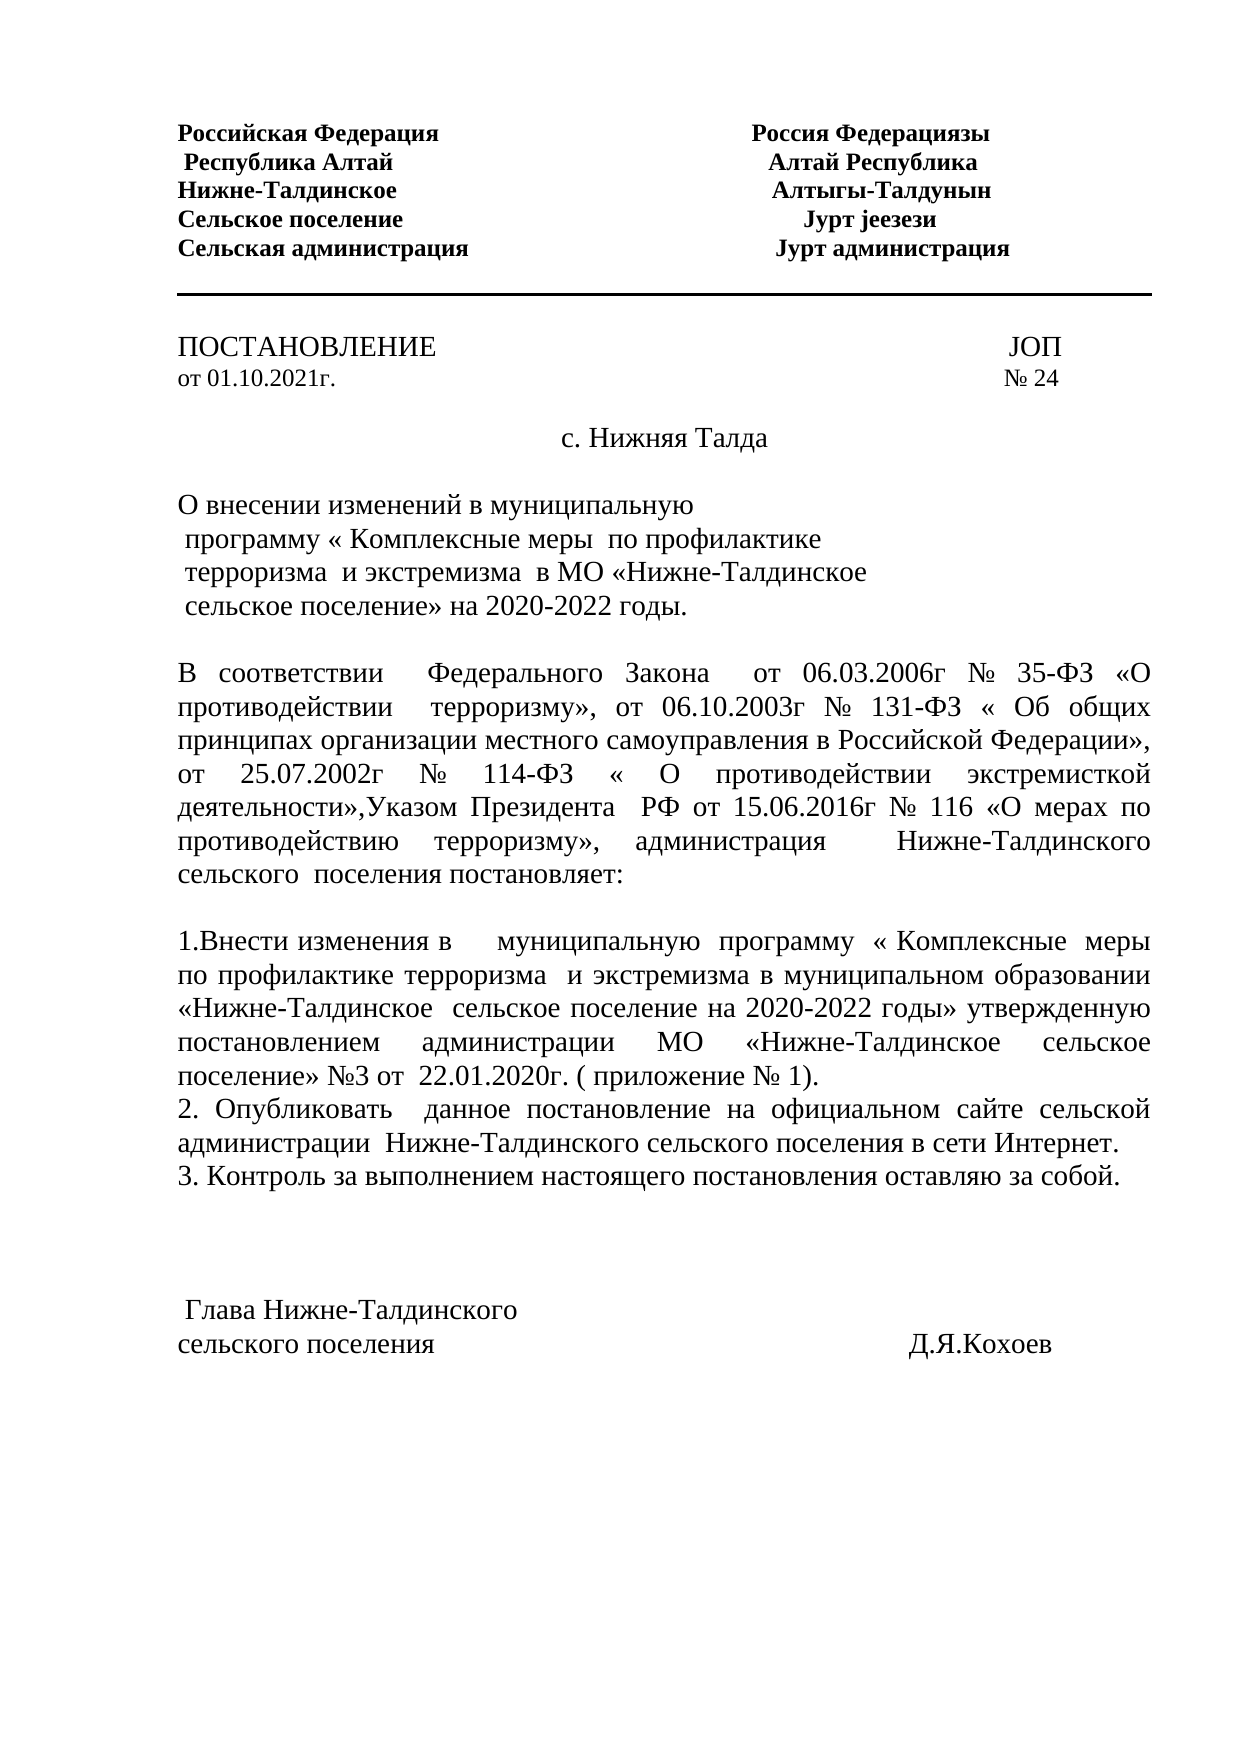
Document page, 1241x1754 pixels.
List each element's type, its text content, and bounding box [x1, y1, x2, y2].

text Глава Нижне-Талдинского [177, 1292, 1152, 1326]
text Сельская администрация Jурт администрация [177, 233, 1152, 262]
text 2. Опубликовать данное постановление на официальном сайте сельской администрации Нижне-Талдинского сельского поселения в сети Интернет. [177, 1091, 1152, 1158]
text сельского поселения Д.Я.Кохоев [177, 1326, 1152, 1359]
text терроризма и экстремизма в МО «Нижне-Талдинское [177, 554, 1152, 588]
text В соответствии Федерального Закона от 06.03.2006г № 35-ФЗ «О противодействии терроризму», от 06.10.2003г № 131-ФЗ « Об общих принципах организации местного самоуправления в Российской Федерации», от 25.07.2002г № 114-ФЗ « О противодействии экстремисткой деятельности»,Указом Президента РФ от 15.06.2016г № 116 «О мерах по противодействию терроризму», администрация Нижне-Талдинского сельского поселения постановляет: [177, 655, 1152, 890]
text Российская Федерация Россия Федерациязы [177, 118, 1152, 147]
text 1.Внести изменения в муниципальную программу « Комплексные меры по профилактике терроризма и экстремизма в муниципальном образовании «Нижне-Талдинское сельское поселение на 2020-2022 годы» утвержденную постановлением администрации МО «Нижне-Талдинское сельское поселение» №3 от 22.01.2020г. ( приложение № 1). [177, 923, 1152, 1091]
text Сельское поселение Jурт jеезези [177, 204, 1152, 233]
text 3. Контроль за выполнением настоящего постановления оставляю за собой. [177, 1158, 1152, 1192]
text ПОСТАНОВЛЕНИЕ JОП [177, 329, 1152, 363]
text программу « Комплексные меры по профилактике [177, 521, 1152, 554]
text О внесении изменений в муниципальную [177, 487, 1152, 521]
text от 01.10.2021г. № 24 [177, 363, 1152, 392]
text сельское поселение» на 2020-2022 годы. [177, 588, 1152, 622]
text Республика Алтай Алтай Республика [177, 147, 1152, 176]
text Нижне-Талдинское Алтыгы-Талдунын [177, 176, 1152, 204]
text с. Нижняя Талда [177, 420, 1152, 454]
